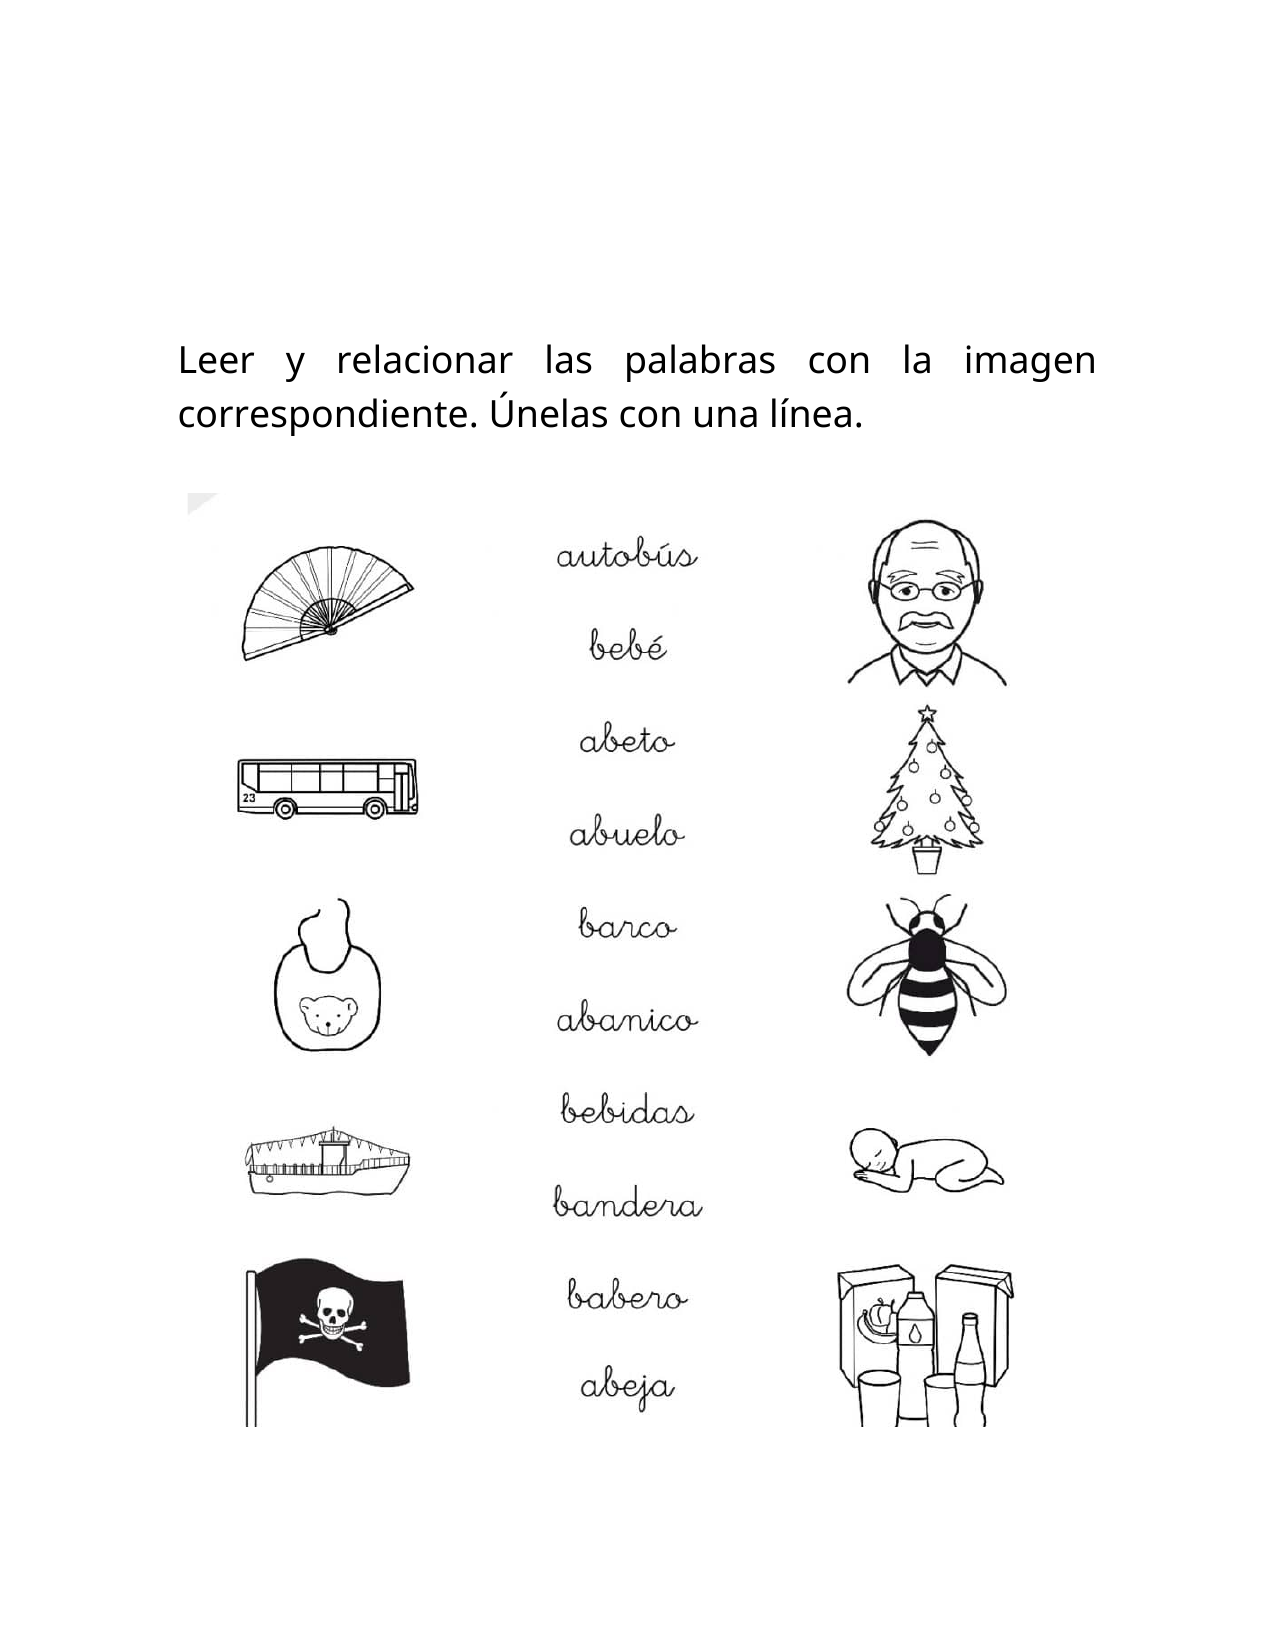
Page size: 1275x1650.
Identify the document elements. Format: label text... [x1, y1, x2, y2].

text Leer y relacionar las palabras con la imagen correspondiente. Únelas con una línea. [177, 333, 1098, 438]
picture [187, 493, 1044, 1427]
